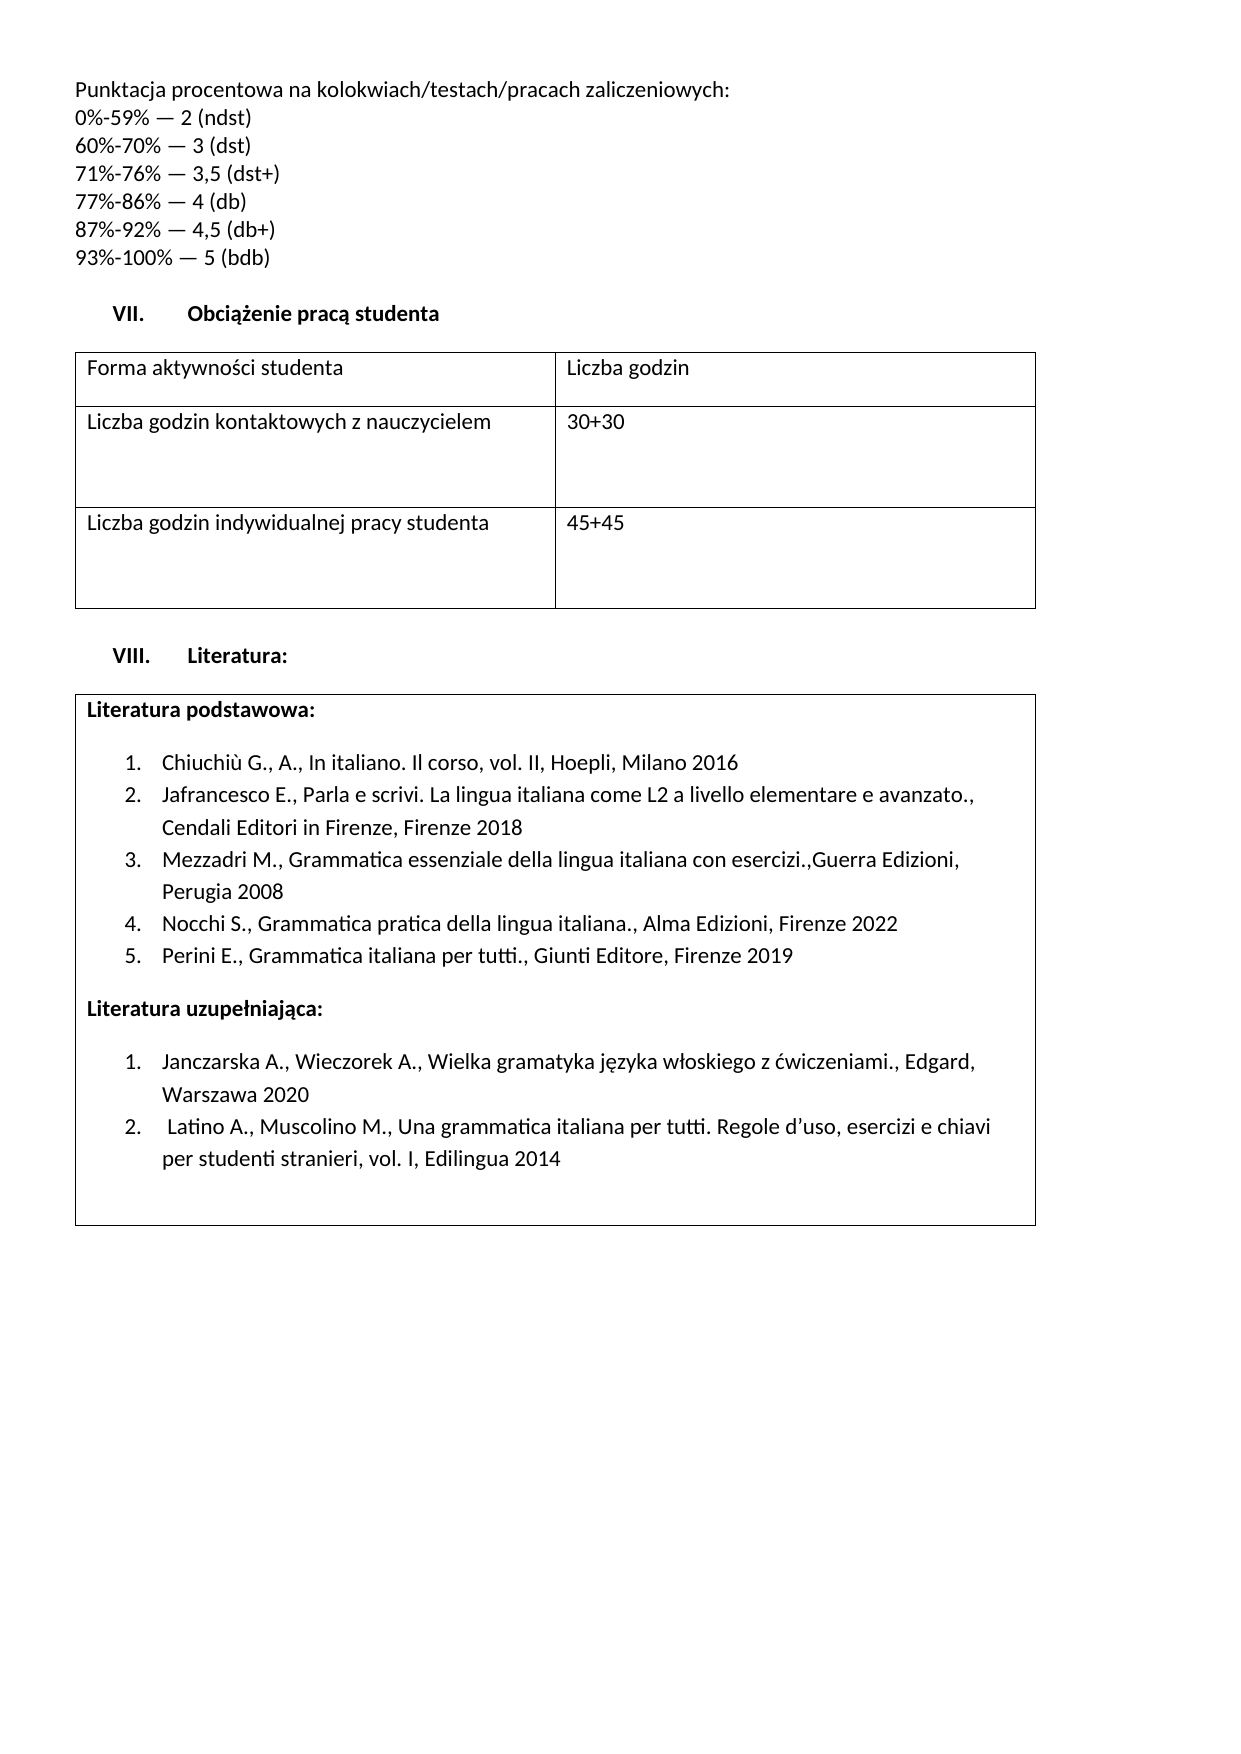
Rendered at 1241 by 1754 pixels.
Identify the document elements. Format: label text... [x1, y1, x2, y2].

text 87%-92% — 4,5 (db+) [75, 215, 1165, 243]
table_cell 30+30 [556, 407, 1035, 507]
table_cell Liczba godzin kontaktowych z nauczycielem [76, 407, 555, 507]
text 71%-76% — 3,5 (dst+) 77%-86% — 4 (db) [75, 159, 1165, 215]
list Obciążenie pracą studenta [112, 299, 1165, 327]
list Literatura: [112, 641, 1165, 669]
table_header Literatura podstawowa: Chiuchiù G., A., In italiano. Il corso, vol. II, Hoepli, Milano 2016 Jafrancesco E., Parla e scrivi. La lingua italiana come L2 a livello elementare e avanzato., Cendali Editori in Firenze, Firenze 2018 Mezzadri M., Grammatica essenziale della lingua italiana con esercizi.,Guerra Edizioni, Perugia 2008 Nocchi S., Grammatica pratica della lingua italiana., Alma Edizioni, Firenze 2022 Perini E., Grammatica italiana per tutti., Giunti Editore, Firenze 2019 Literatura uzupełniająca: Janczarska A., Wieczorek A., Wielka gramatyka języka włoskiego z ćwiczeniami., Edgard, Warszawa 2020 Latino A., Muscolino M., Una grammatica italiana per tutti. Regole d’uso, esercizi e chiavi per studenti stranieri, vol. I, Edilingua 2014 [76, 695, 1035, 1225]
text 0%-59% — 2 (ndst) [75, 103, 1165, 131]
table_header Liczba godzin [556, 353, 1035, 406]
text Punktacja procentowa na kolokwiach/testach/pracach zaliczeniowych: [75, 75, 1165, 103]
text 60%-70% — 3 (dst) [75, 131, 1165, 159]
text 93%-100% — 5 (bdb) [75, 243, 1165, 271]
table_cell Liczba godzin indywidualnej pracy studenta [76, 508, 555, 608]
table_header Forma aktywności studenta [76, 353, 555, 406]
table_cell 45+45 [556, 508, 1035, 608]
